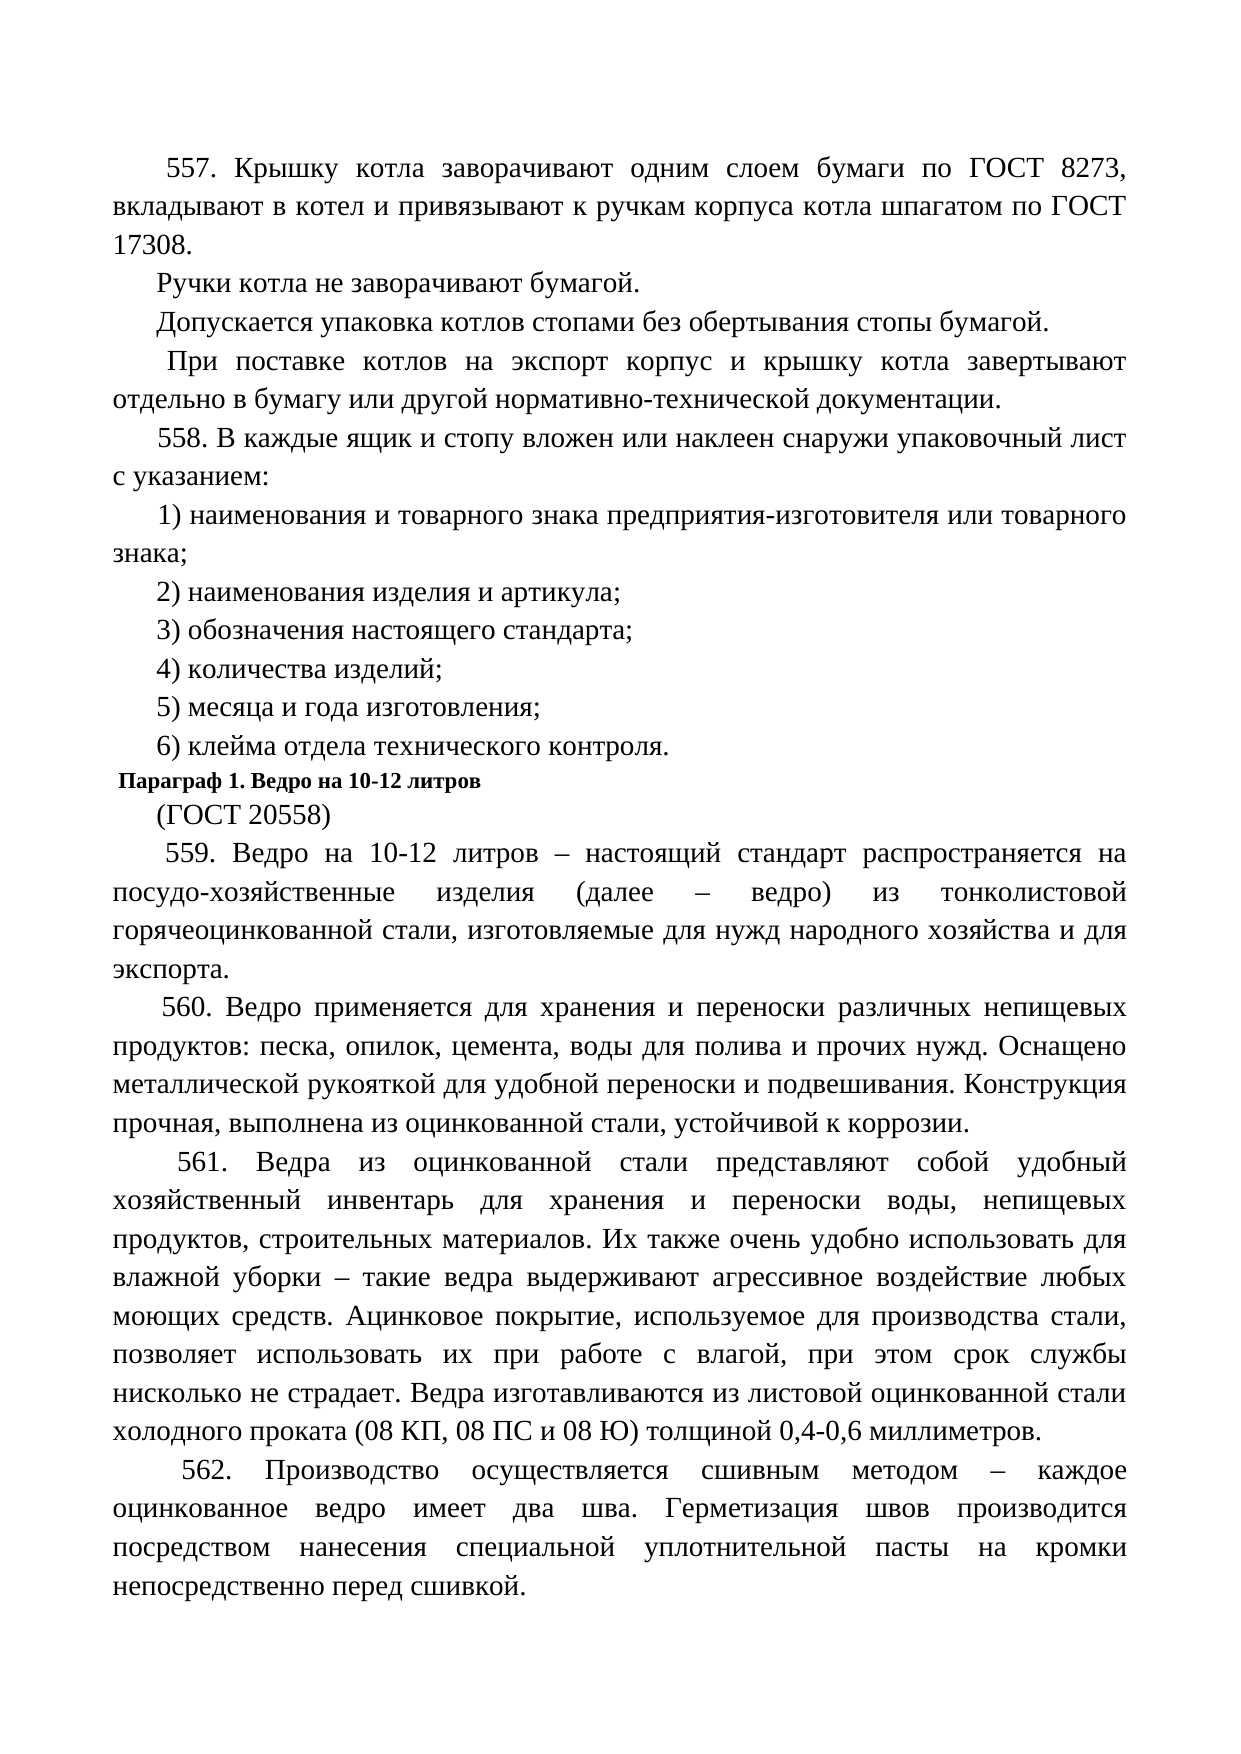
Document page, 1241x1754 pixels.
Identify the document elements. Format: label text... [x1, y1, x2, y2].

text 2) наименования изделия и артикула; [112, 574, 1128, 607]
text 4) количества изделий; [112, 651, 1128, 684]
text 557. Крышку котла заворачивают одним слоем бумаги по ГОСТ 8273, вкладывают в котел и привязывают к ручкам корпуса котла шпагатом по ГОСТ 17308. [112, 150, 1128, 261]
text Ручки котла не заворачивают бумагой. [112, 266, 1128, 299]
text 559. Ведро на 10-12 литров – настоящий стандарт распространяется на посудо-хозяйственные изделия (далее – ведро) из тонколистовой горячеоцинкованной стали, изготовляемые для нужд народного хозяйства и для экспорта. [112, 835, 1128, 984]
text 5) месяца и года изготовления; [112, 689, 1128, 723]
text 6) клейма отдела технического контроля. [112, 728, 1128, 762]
text 3) обозначения настоящего стандарта; [112, 612, 1128, 646]
text При поставке котлов на экспорт корпус и крышку котла завертывают отдельно в бумагу или другой нормативно-технической документации. [112, 343, 1128, 415]
text 561. Ведра из оцинкованной стали представляют собой удобный хозяйственный инвентарь для хранения и переноски воды, непищевых продуктов, строительных материалов. Их также очень удобно использовать для влажной уборки – такие ведра выдерживают агрессивное воздействие любых моющих средств. Ацинковое покрытие, используемое для производства стали, позволяет использовать их при работе с влагой, при этом срок службы нисколько не страдает. Ведра изготавливаются из листовой оцинкованной стали холодного проката (08 КП, 08 ПС и 08 Ю) толщиной 0,4-0,6 миллиметров. [112, 1144, 1128, 1447]
text 1) наименования и товарного знака предприятия-изготовителя или товарного знака; [112, 497, 1128, 569]
text 558. В каждые ящик и стопу вложен или наклеен снаружи упаковочный лист с указанием: [112, 420, 1128, 492]
text Допускается упаковка котлов стопами без обертывания стопы бумагой. [112, 304, 1128, 338]
text (ГОСТ 20558) [112, 797, 1128, 830]
text 562. Производство осуществляется сшивным методом – каждое оцинкованное ведро имеет два шва. Герметизация швов производится посредством нанесения специальной уплотнительной пасты на кромки непосредственно перед сшивкой. [112, 1452, 1128, 1601]
text 560. Ведро применяется для хранения и переноски различных непищевых продуктов: песка, опилок, цемента, воды для полива и прочих нужд. Оснащено металлической рукояткой для удобной переноски и подвешивания. Конструкция прочная, выполнена из оцинкованной стали, устойчивой к коррозии. [112, 989, 1128, 1139]
text Параграф 1. Ведро на 10-12 литров [112, 767, 1128, 793]
